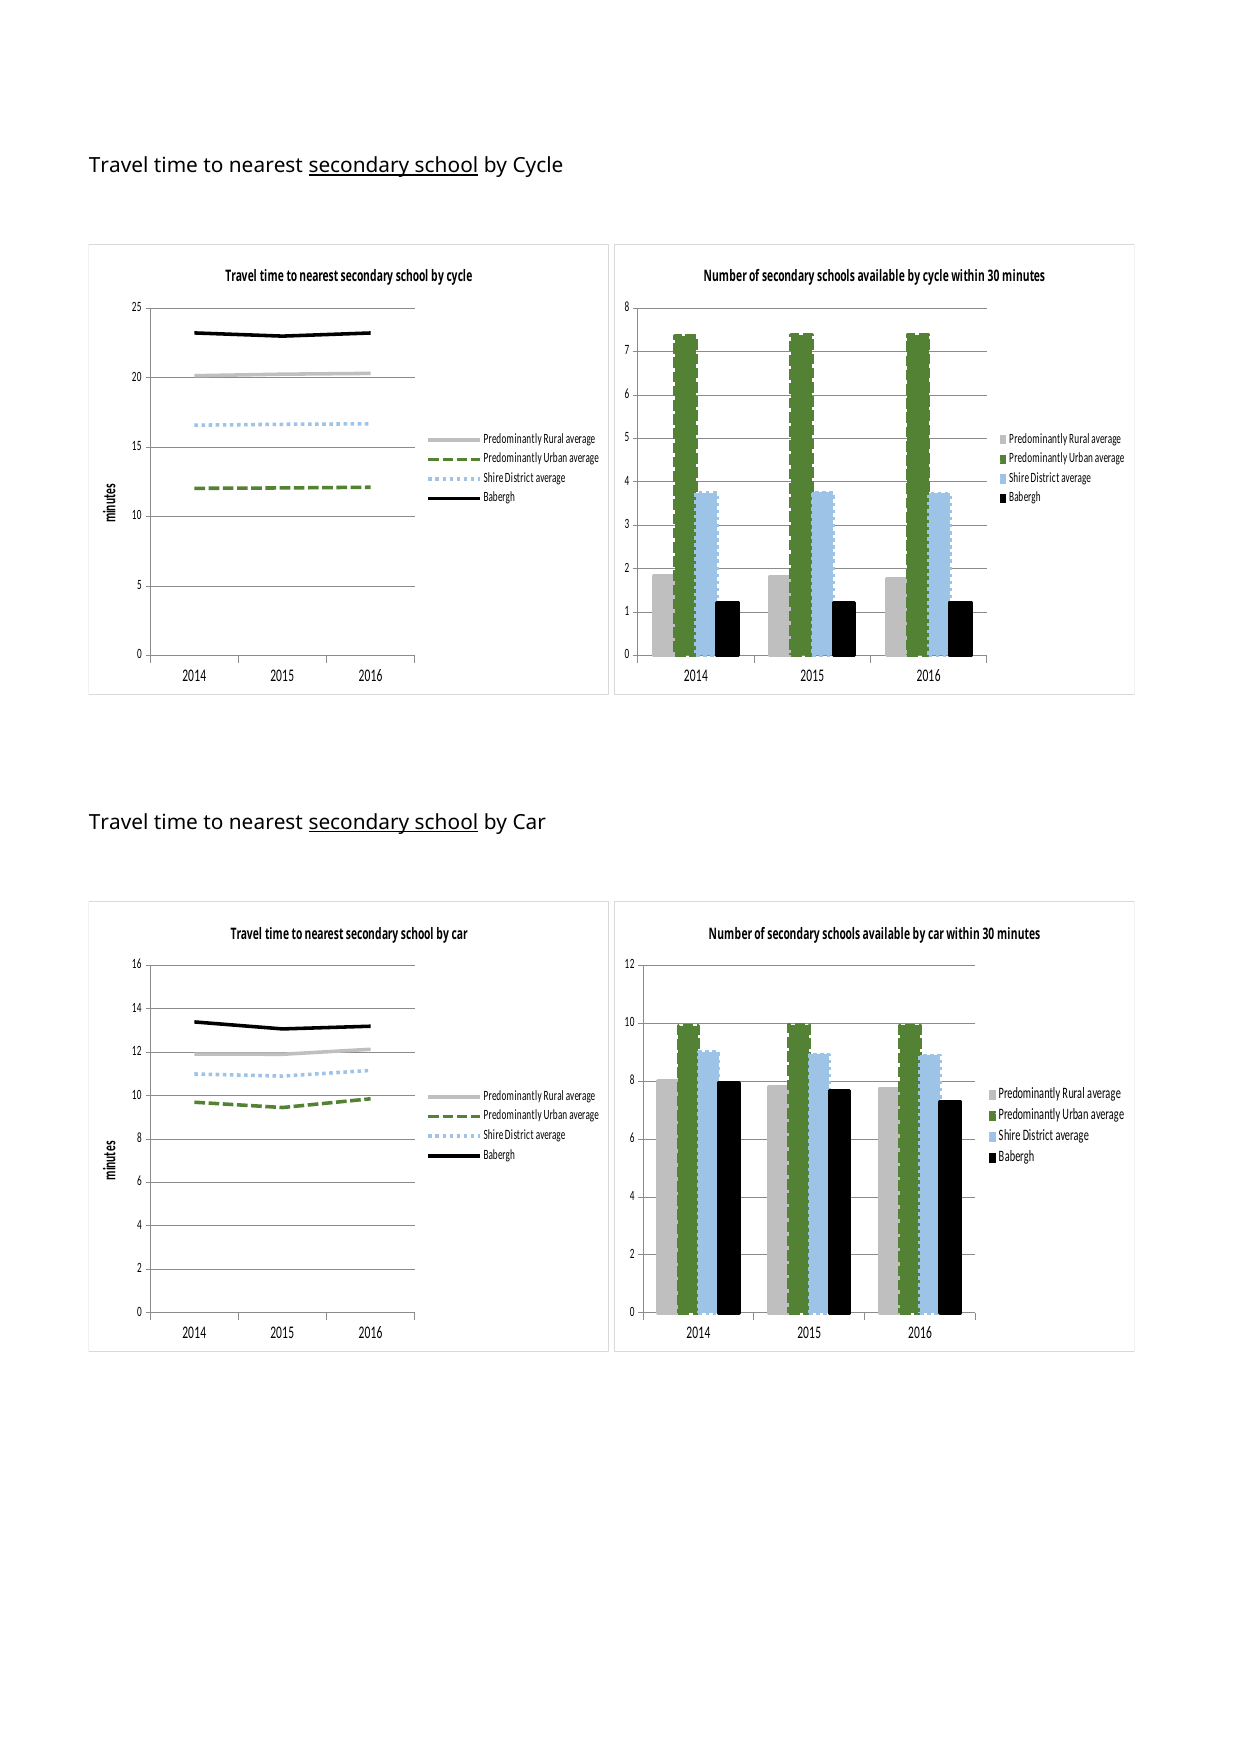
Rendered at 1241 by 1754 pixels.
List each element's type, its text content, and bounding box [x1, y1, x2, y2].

text Travel time to nearest secondary school by Cycle [89, 150, 1152, 178]
text Travel time to nearest secondary school by Car [89, 807, 1152, 835]
